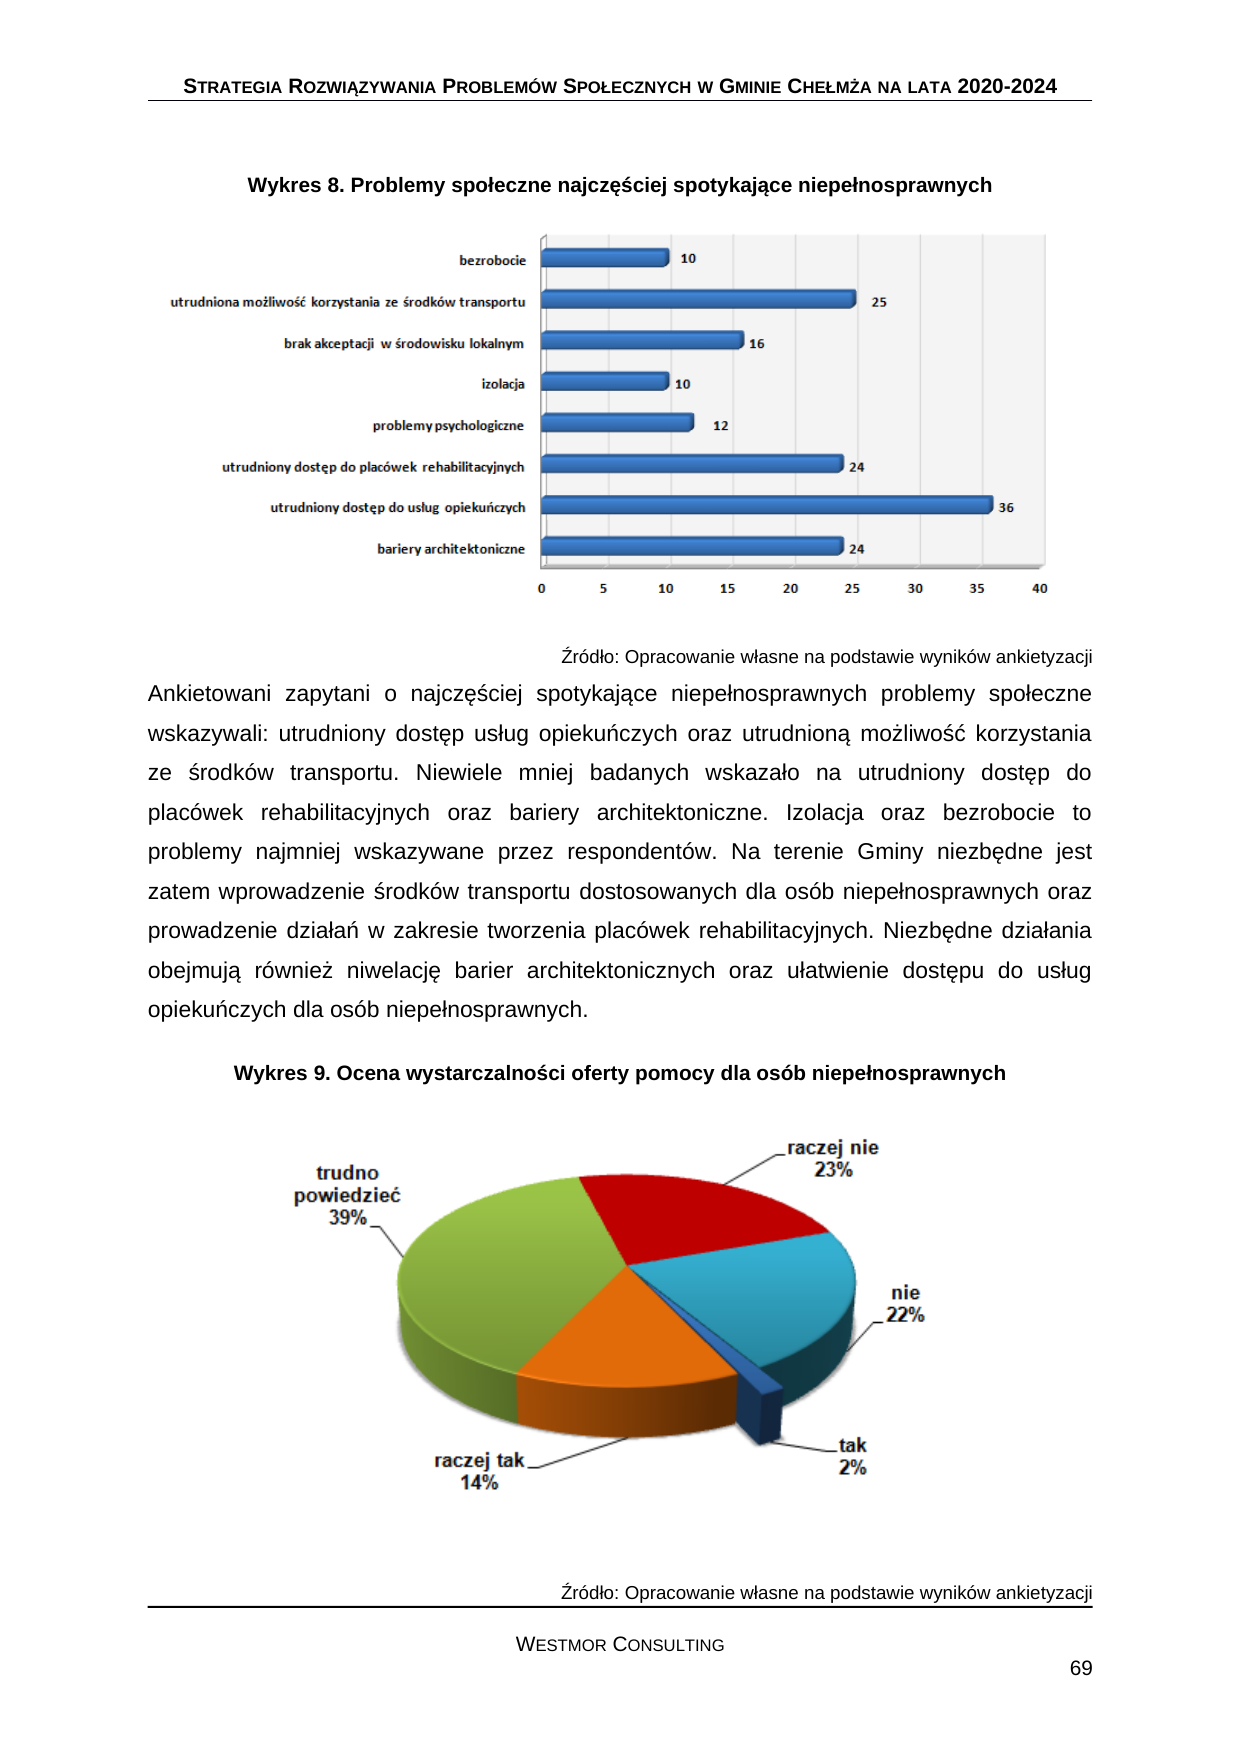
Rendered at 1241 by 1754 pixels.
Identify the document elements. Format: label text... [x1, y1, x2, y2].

text Źródło: Opracowanie własne na podstawie wyników ankietyzacji [148, 646, 1092, 668]
text Wykres 8. Problemy społeczne najczęściej spotykające niepełnosprawnych [148, 173, 1092, 197]
text Źródło: Opracowanie własne na podstawie wyników ankietyzacji [148, 1582, 1092, 1603]
text Ankietowani zapytani o najczęściej spotykające niepełnosprawnych problemy społeczne wskazywali: utrudniony dostęp usług opiekuńczych oraz utrudnioną możliwość korzystania ze środków transportu. Niewiele mniej badanych wskazało na utrudniony dostęp do placówek rehabilitacyjnych oraz bariery architektoniczne. Izolacja oraz bezrobocie to problemy najmniej wskazywane przez respondentów. Na terenie Gminy niezbędne jest zatem wprowadzenie środków transportu dostosowanych dla osób niepełnosprawnych oraz prowadzenie działań w zakresie tworzenia placówek rehabilitacyjnych. Niezbędne działania obejmują również niwelację barier architektonicznych oraz ułatwienie dostępu do usług opiekuńczych dla osób niepełnosprawnych. [148, 680, 1092, 1022]
picture [147, 209, 1093, 630]
text Wykres 9. Ocena wystarczalności oferty pomocy dla osób niepełnosprawnych [148, 1061, 1092, 1084]
picture [280, 1097, 960, 1566]
